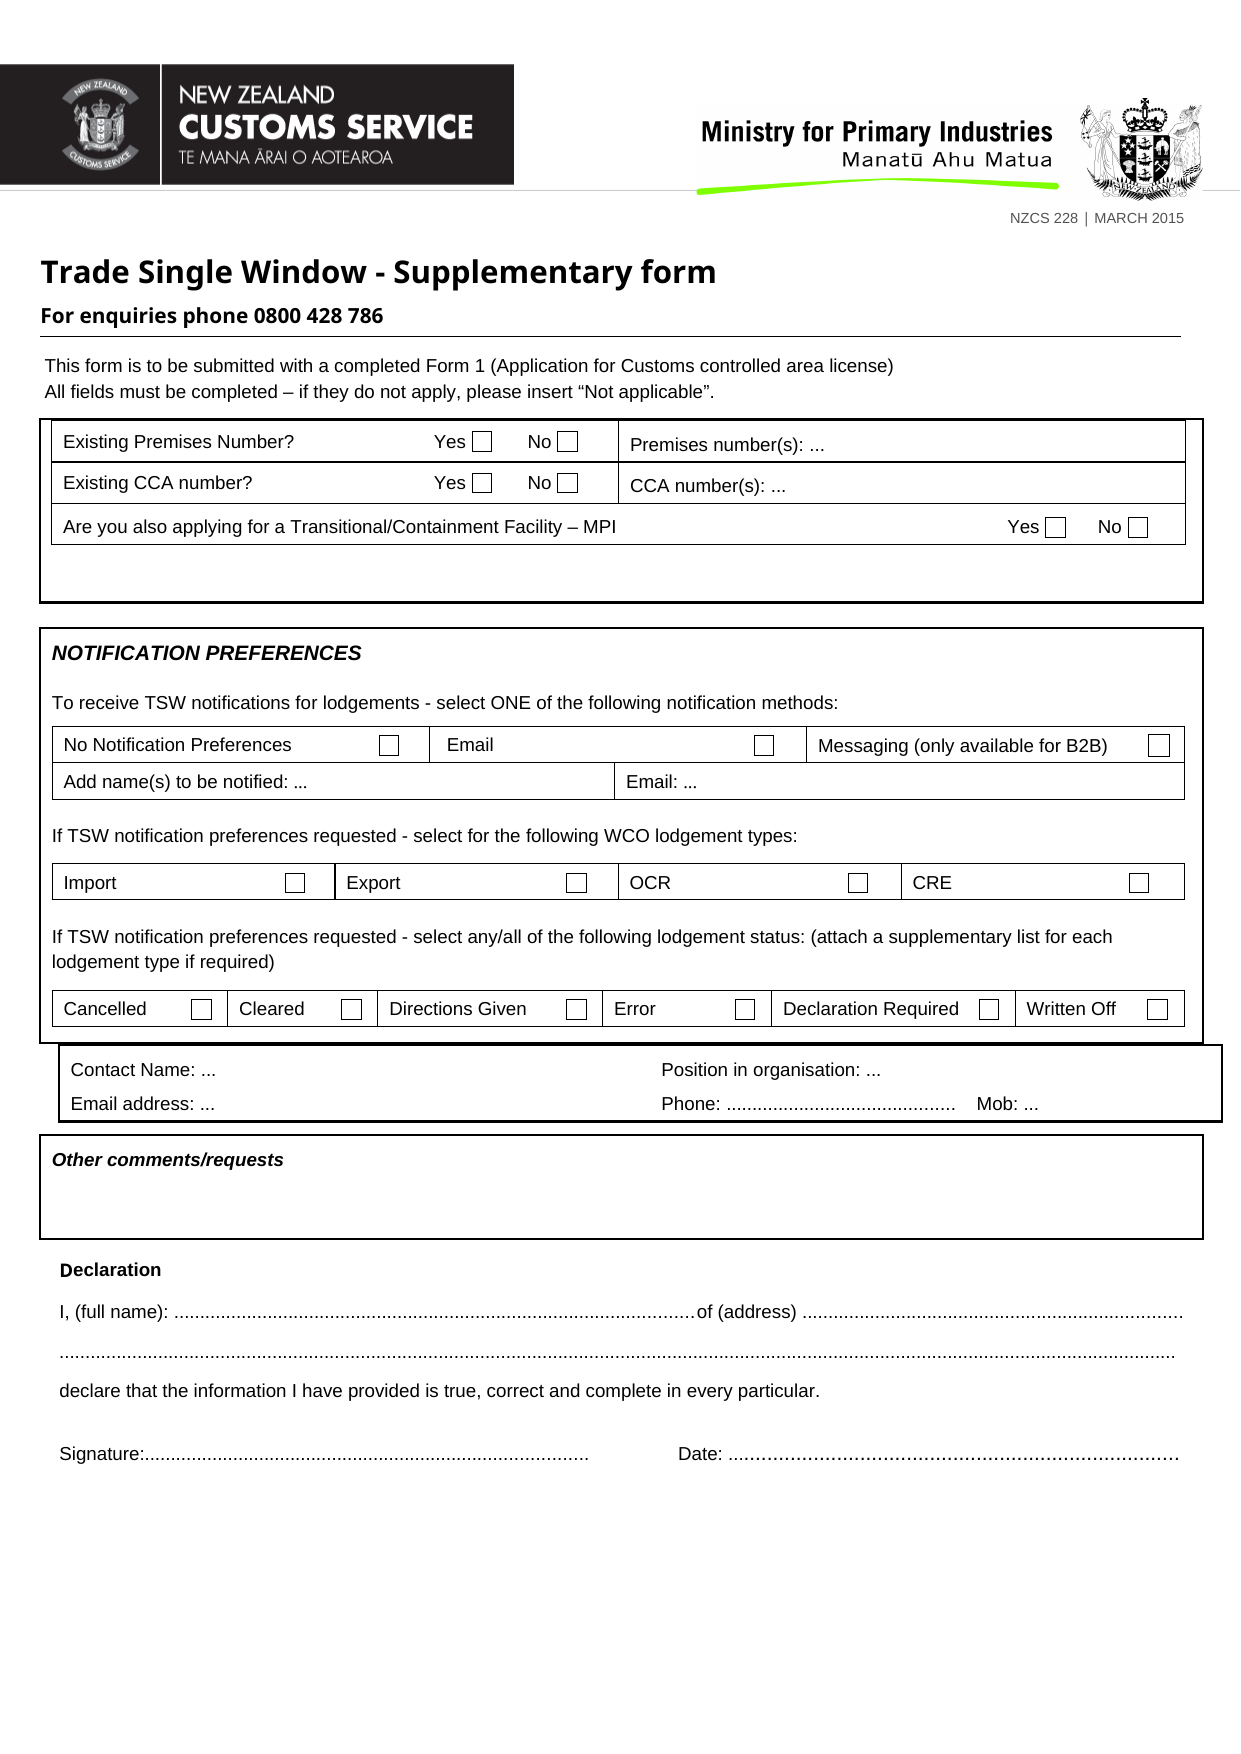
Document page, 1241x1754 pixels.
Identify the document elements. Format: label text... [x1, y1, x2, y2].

subtitle Trade Single Window - Supplementary form [40, 250, 1181, 292]
table_cell Phone: ... Mob: ... [650, 1080, 1221, 1120]
table_header Other comments/requests [41, 1136, 1202, 1237]
text All fields must be completed – if they do not apply, please insert “Not applicable”. [44, 381, 1181, 402]
table_header Position in organisation: ... [650, 1046, 1221, 1080]
table_cell Email address: ... [60, 1080, 650, 1120]
table_header [41, 420, 1202, 601]
text I, (full name): ... of (address) ............................................. [59, 1300, 1181, 1322]
table_header NOTIFICATION PREFERENCES To receive TSW notifications for lodgements - select ONE of the following notification methods: If TSW notification preferences requested - select for the following WCO lodgement types: If TSW notification preferences requested - select any/all of the following lodgement status: (attach a supplementary list for each lodgement type if required) [41, 629, 1202, 1042]
text Signature: Date: ... [59, 1443, 1181, 1464]
text declare that the information I have provided is true, correct and complete in every particular. [59, 1379, 1181, 1401]
subtitle Declaration [59, 1257, 1181, 1283]
text This form is to be submitted with a completed Form 1 (Application for Customs controlled area license) [44, 355, 1181, 376]
table_header Contact Name: ... [60, 1046, 650, 1080]
picture [0, 59, 1240, 201]
subtitle For enquiries phone 0800 428 786 [40, 301, 1181, 336]
